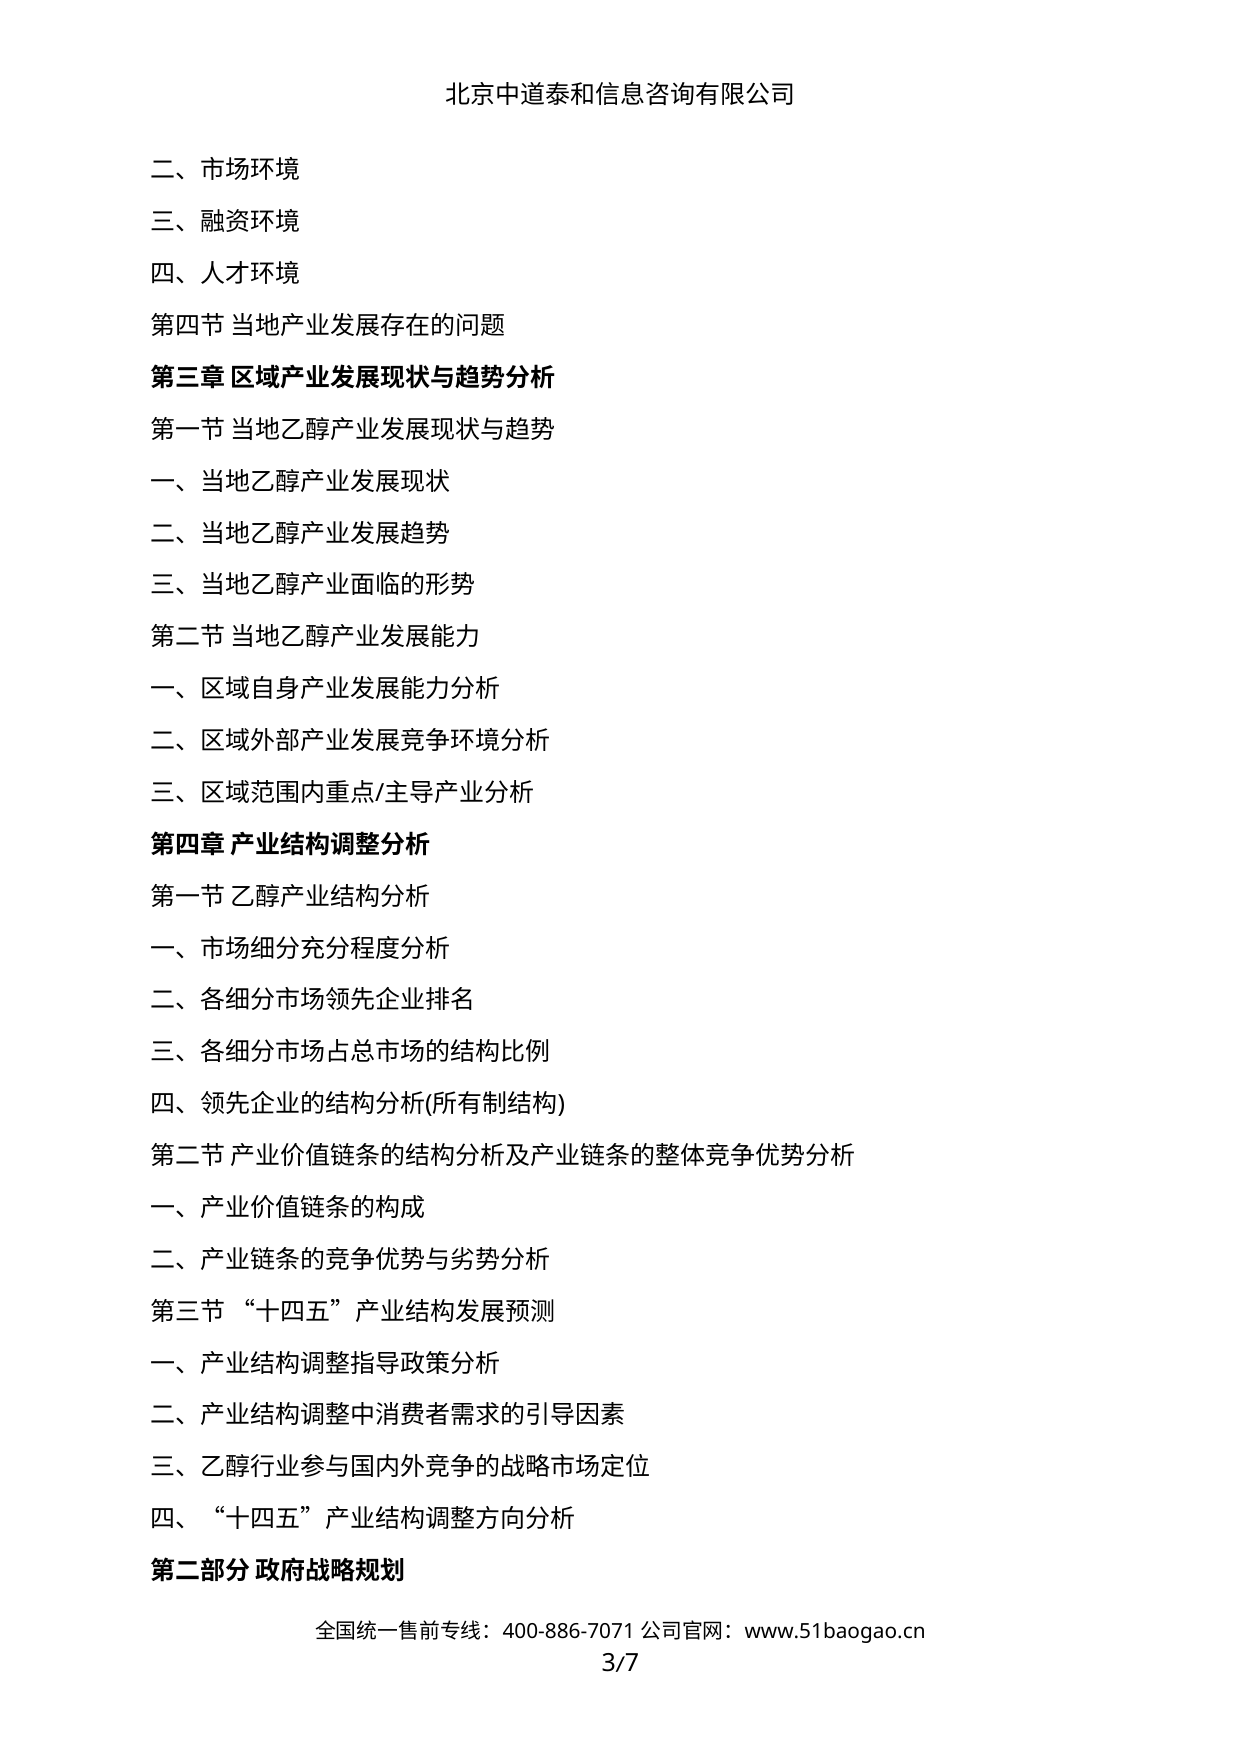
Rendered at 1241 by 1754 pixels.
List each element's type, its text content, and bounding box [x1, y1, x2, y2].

text 第二部分 政府战略规划 [150, 1551, 1090, 1587]
text 第一节 当地乙醇产业发展现状与趋势 [150, 409, 1090, 446]
text 二、各细分市场领先企业排名 [150, 980, 1090, 1016]
text 二、市场环境 [150, 150, 1090, 186]
text 四、“十四五”产业结构调整方向分析 [150, 1499, 1090, 1535]
text 四、人才环境 [150, 254, 1090, 290]
text 第四节 当地产业发展存在的问题 [150, 306, 1090, 342]
text 第三节 “十四五”产业结构发展预测 [150, 1291, 1090, 1327]
text 第二节 产业价值链条的结构分析及产业链条的整体竞争优势分析 [150, 1136, 1090, 1172]
text 二、当地乙醇产业发展趋势 [150, 513, 1090, 549]
text 三、乙醇行业参与国内外竞争的战略市场定位 [150, 1447, 1090, 1483]
text 二、产业链条的竞争优势与劣势分析 [150, 1239, 1090, 1276]
text 一、产业价值链条的构成 [150, 1187, 1090, 1224]
text 三、区域范围内重点/主导产业分析 [150, 772, 1090, 809]
text 三、各细分市场占总市场的结构比例 [150, 1032, 1090, 1068]
text 一、区域自身产业发展能力分析 [150, 669, 1090, 705]
text 三、融资环境 [150, 202, 1090, 238]
text 第三章 区域产业发展现状与趋势分析 [150, 357, 1090, 394]
text 四、领先企业的结构分析(所有制结构) [150, 1084, 1090, 1120]
text 一、当地乙醇产业发展现状 [150, 461, 1090, 497]
text 第四章 产业结构调整分析 [150, 824, 1090, 861]
text 三、当地乙醇产业面临的形势 [150, 565, 1090, 601]
text 二、区域外部产业发展竞争环境分析 [150, 721, 1090, 757]
text 一、产业结构调整指导政策分析 [150, 1343, 1090, 1379]
text 第一节 乙醇产业结构分析 [150, 876, 1090, 912]
text 二、产业结构调整中消费者需求的引导因素 [150, 1395, 1090, 1431]
text 第二节 当地乙醇产业发展能力 [150, 617, 1090, 653]
text 一、市场细分充分程度分析 [150, 928, 1090, 964]
